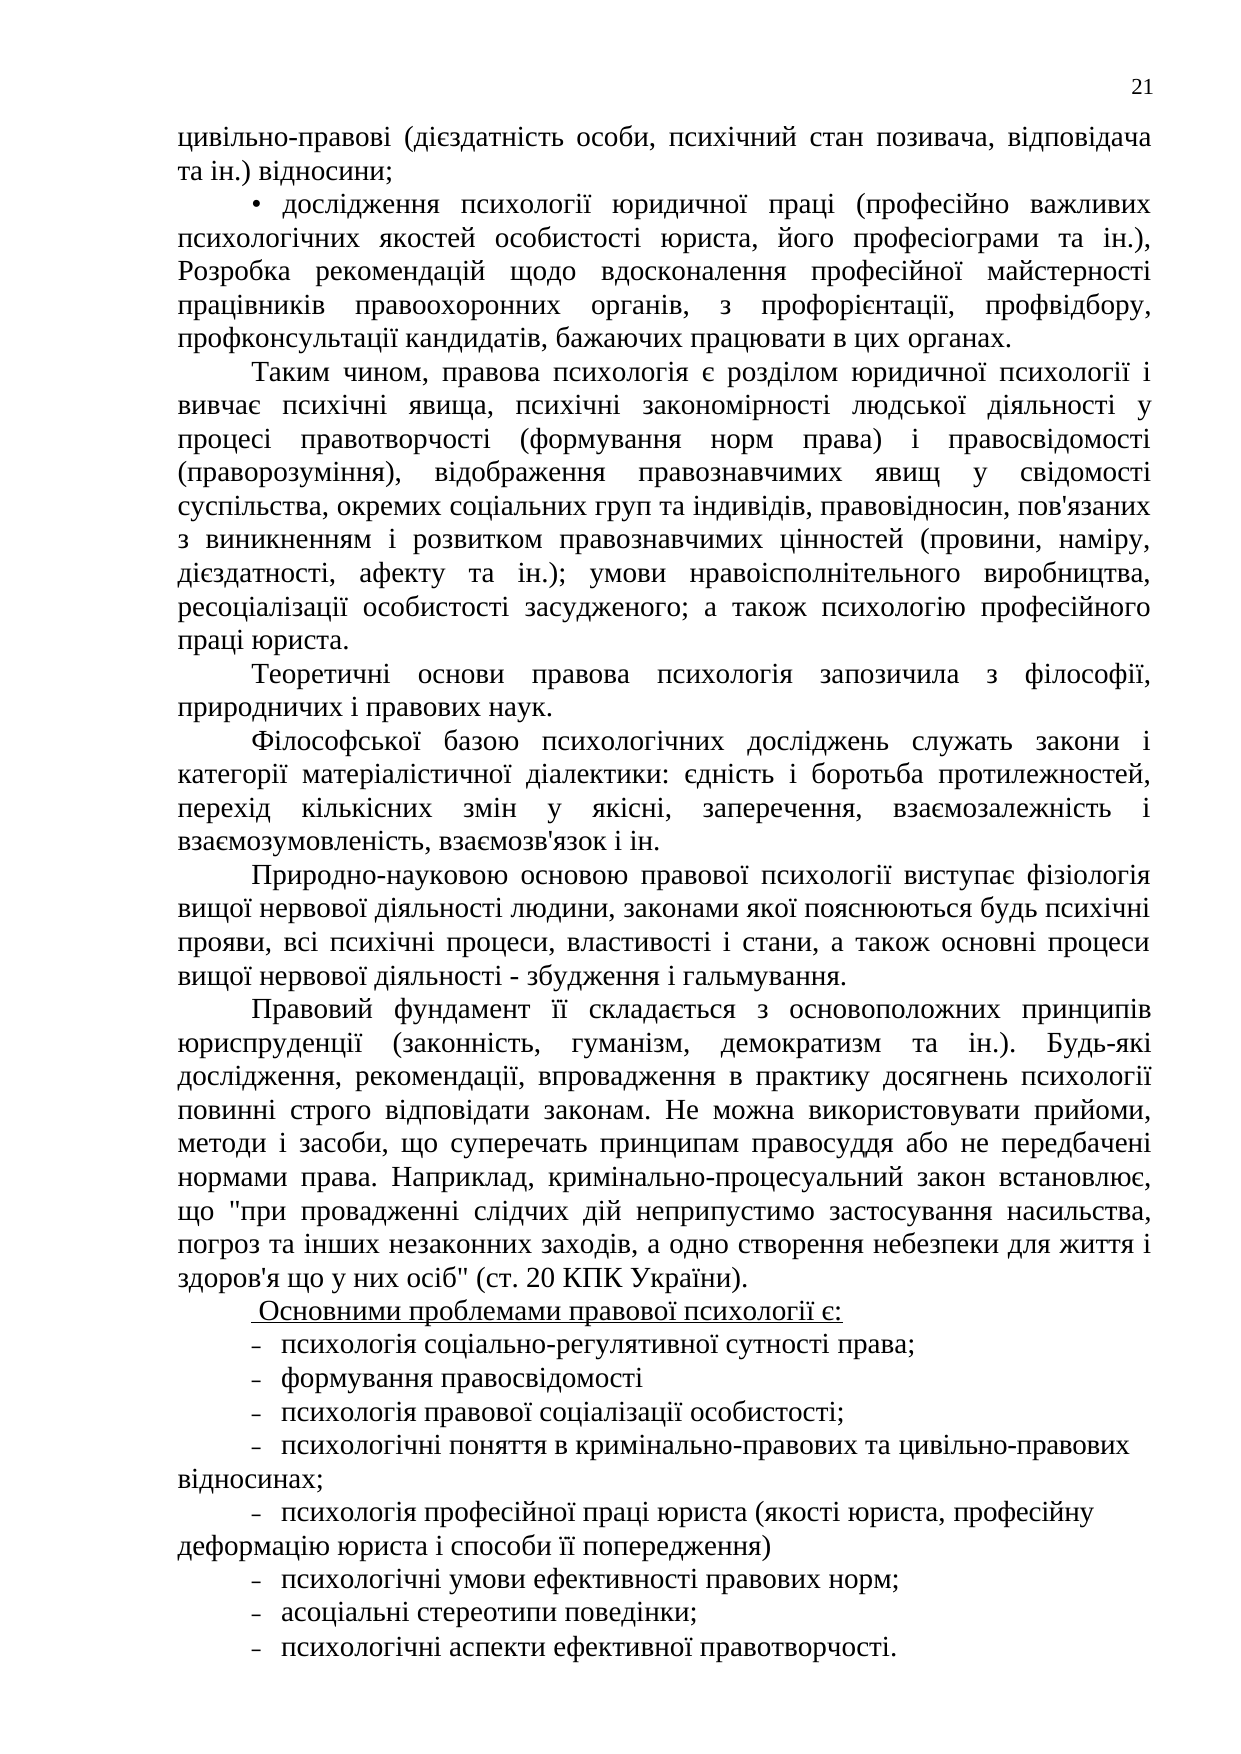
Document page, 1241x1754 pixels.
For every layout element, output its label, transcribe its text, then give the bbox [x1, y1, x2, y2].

text Філософської базою психологічних досліджень служать закони і категорії матеріалістичної діалектики: єдність і боротьба протилежностей, перехід кількісних змін у якісні, заперечення, взаємозалежність і взаємозумовленість, взаємозв'язок і ін. [177, 723, 1152, 857]
list психологія правової соціалізації особистості; [251, 1394, 1163, 1427]
text цивільно-правові (дієздатність особи, психічний стан позивача, відповідача та ін.) відносини; [177, 119, 1152, 186]
text Природно-науковою основою правової психології виступає фізіологія вищої нервової діяльності людини, законами якої пояснюються будь психічні прояви, всі психічні процеси, властивості і стани, а також основні процеси вищої нервової діяльності - збудження і гальмування. [177, 857, 1151, 991]
list психологія професійної праці юриста (якості юриста, професійну деформацію юриста і способи її попередження) [177, 1494, 1153, 1562]
list дослідження психології юридичної праці (професійно важливих психологічних якостей особистості юриста, його професіограми та ін.), Розробка рекомендацій щодо вдосконалення професійної майстерності працівників правоохоронних органів, з профорієнтації, профвідбору, профконсультації кандидатів, бажаючих працювати в цих органах. [177, 186, 1152, 354]
list формування правосвідомості [251, 1360, 1163, 1394]
text Правовий фундамент її складається з основоположних принципів юриспруденції (законність, гуманізм, демократизм та ін.). Будь-які дослідження, рекомендації, впровадження в практику досягнень психології повинні строго відповідати законам. Не можна використовувати прийоми, методи і засоби, що суперечать принципам правосуддя або не передбачені нормами права. Наприклад, кримінально-процесуальний закон встановлює, що "при провадженні слідчих дій неприпустимо застосування насильства, погроз та інших незаконних заходів, а одно створення небезпеки для життя і здоров'я що у них осіб" (ст. 20 КПК України). [177, 991, 1152, 1293]
list психологічні умови ефективності правових норм; [251, 1562, 1163, 1595]
text Основними проблемами правової психології є: [251, 1293, 1163, 1327]
text Таким чином, правова психологія є розділом юридичної психології і вивчає психічні явища, психічні закономірності людської діяльності у процесі правотворчості (формування норм права) і правосвідомості (праворозуміння), відображення правознавчимих явищ у свідомості суспільства, окремих соціальних груп та індивідів, правовідносин, пов'язаних з виникненням і розвитком правознавчимих цінностей (провини, наміру, дієздатності, афекту та ін.); умови нравоісполнітельного виробництва, ресоціалізації особистості засудженого; а також психологію професійного праці юриста. [177, 354, 1152, 656]
text Теоретичні основи правова психологія запозичила з філософії, природничих і правових наук. [177, 656, 1152, 723]
list психологічні поняття в кримінально-правових та цивільно-правових відносинах; [177, 1427, 1152, 1494]
list психологія соціально-регулятивної сутності права; [251, 1327, 1163, 1360]
list асоціальні стереотипи поведінки; [251, 1595, 1163, 1629]
list психологічні аспекти ефективної правотворчості. [251, 1629, 1163, 1662]
